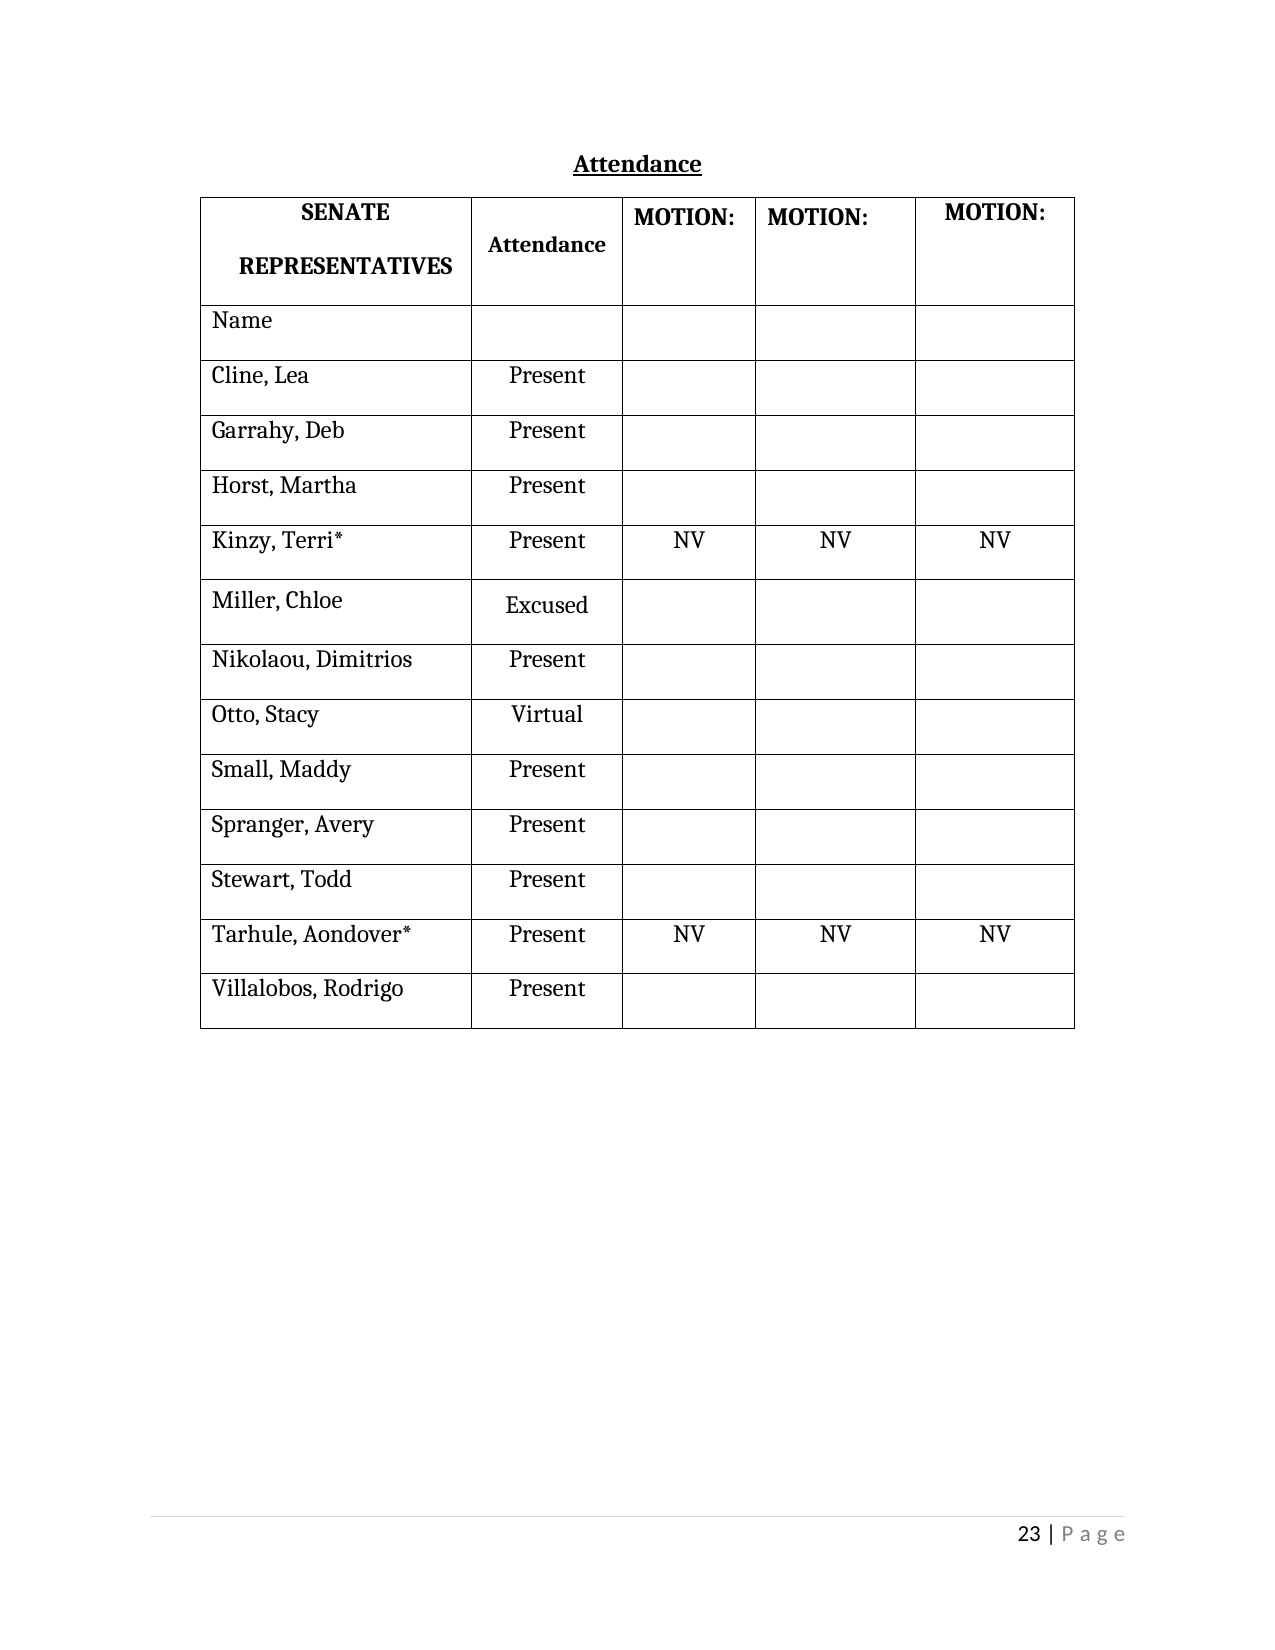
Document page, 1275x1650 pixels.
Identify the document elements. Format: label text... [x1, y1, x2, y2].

table_header Attendance [472, 198, 622, 305]
table_cell Small, Maddy [201, 755, 471, 809]
table_cell [623, 645, 755, 699]
table_cell [623, 974, 755, 1028]
table_cell Present [472, 526, 622, 579]
table_cell Present [472, 920, 622, 973]
table_cell [756, 755, 915, 809]
table_cell [916, 810, 1074, 864]
table_cell Miller, Chloe [201, 580, 471, 644]
table_cell [916, 700, 1074, 754]
table_header MOTION: [623, 198, 755, 305]
text Attendance [150, 150, 1125, 179]
table_cell [623, 580, 755, 644]
table_cell [916, 865, 1074, 919]
table_cell Present [472, 974, 622, 1028]
table_cell NV [756, 920, 915, 973]
table_cell [916, 361, 1074, 415]
table_header MOTION: [756, 198, 915, 305]
table_cell [623, 700, 755, 754]
table_cell Excused [472, 580, 622, 644]
table_cell Stewart, Todd [201, 865, 471, 919]
table_cell Present [472, 810, 622, 864]
table_cell [623, 471, 755, 525]
table_header SENATE REPRESENTATIVES [201, 198, 471, 305]
table_cell [756, 580, 915, 644]
table_cell Otto, Stacy [201, 700, 471, 754]
table_cell [916, 416, 1074, 470]
table_cell [916, 755, 1074, 809]
table_cell NV [623, 920, 755, 973]
table_cell [756, 416, 915, 470]
table_cell NV [916, 920, 1074, 973]
table_cell Villalobos, Rodrigo [201, 974, 471, 1028]
table_cell Nikolaou, Dimitrios [201, 645, 471, 699]
table_cell Garrahy, Deb [201, 416, 471, 470]
table_cell Present [472, 416, 622, 470]
table_cell [756, 471, 915, 525]
table_cell Kinzy, Terri* [201, 526, 471, 579]
table_cell Cline, Lea [201, 361, 471, 415]
table_cell Present [472, 755, 622, 809]
table_cell [623, 306, 755, 360]
table_cell Virtual [472, 700, 622, 754]
table_cell [623, 361, 755, 415]
table_cell Present [472, 471, 622, 525]
table_cell [756, 306, 915, 360]
table_header MOTION: [916, 198, 1074, 305]
table_cell [756, 645, 915, 699]
table_cell [756, 700, 915, 754]
table_cell [756, 865, 915, 919]
table_cell Present [472, 865, 622, 919]
table_cell [916, 471, 1074, 525]
table_cell [472, 306, 622, 360]
table_cell NV [623, 526, 755, 579]
table_cell [623, 810, 755, 864]
table_cell Present [472, 361, 622, 415]
table_cell [623, 416, 755, 470]
table_cell [756, 361, 915, 415]
table_cell Horst, Martha [201, 471, 471, 525]
table_cell [916, 580, 1074, 644]
table_cell Spranger, Avery [201, 810, 471, 864]
table_cell Tarhule, Aondover* [201, 920, 471, 973]
table_cell [756, 810, 915, 864]
table_cell [916, 974, 1074, 1028]
table_cell Name [201, 306, 471, 360]
table_cell NV [756, 526, 915, 579]
table_cell NV [916, 526, 1074, 579]
table_cell [623, 865, 755, 919]
table_cell [623, 755, 755, 809]
table_cell [756, 974, 915, 1028]
table_cell [916, 306, 1074, 360]
table_cell [916, 645, 1074, 699]
table_cell Present [472, 645, 622, 699]
